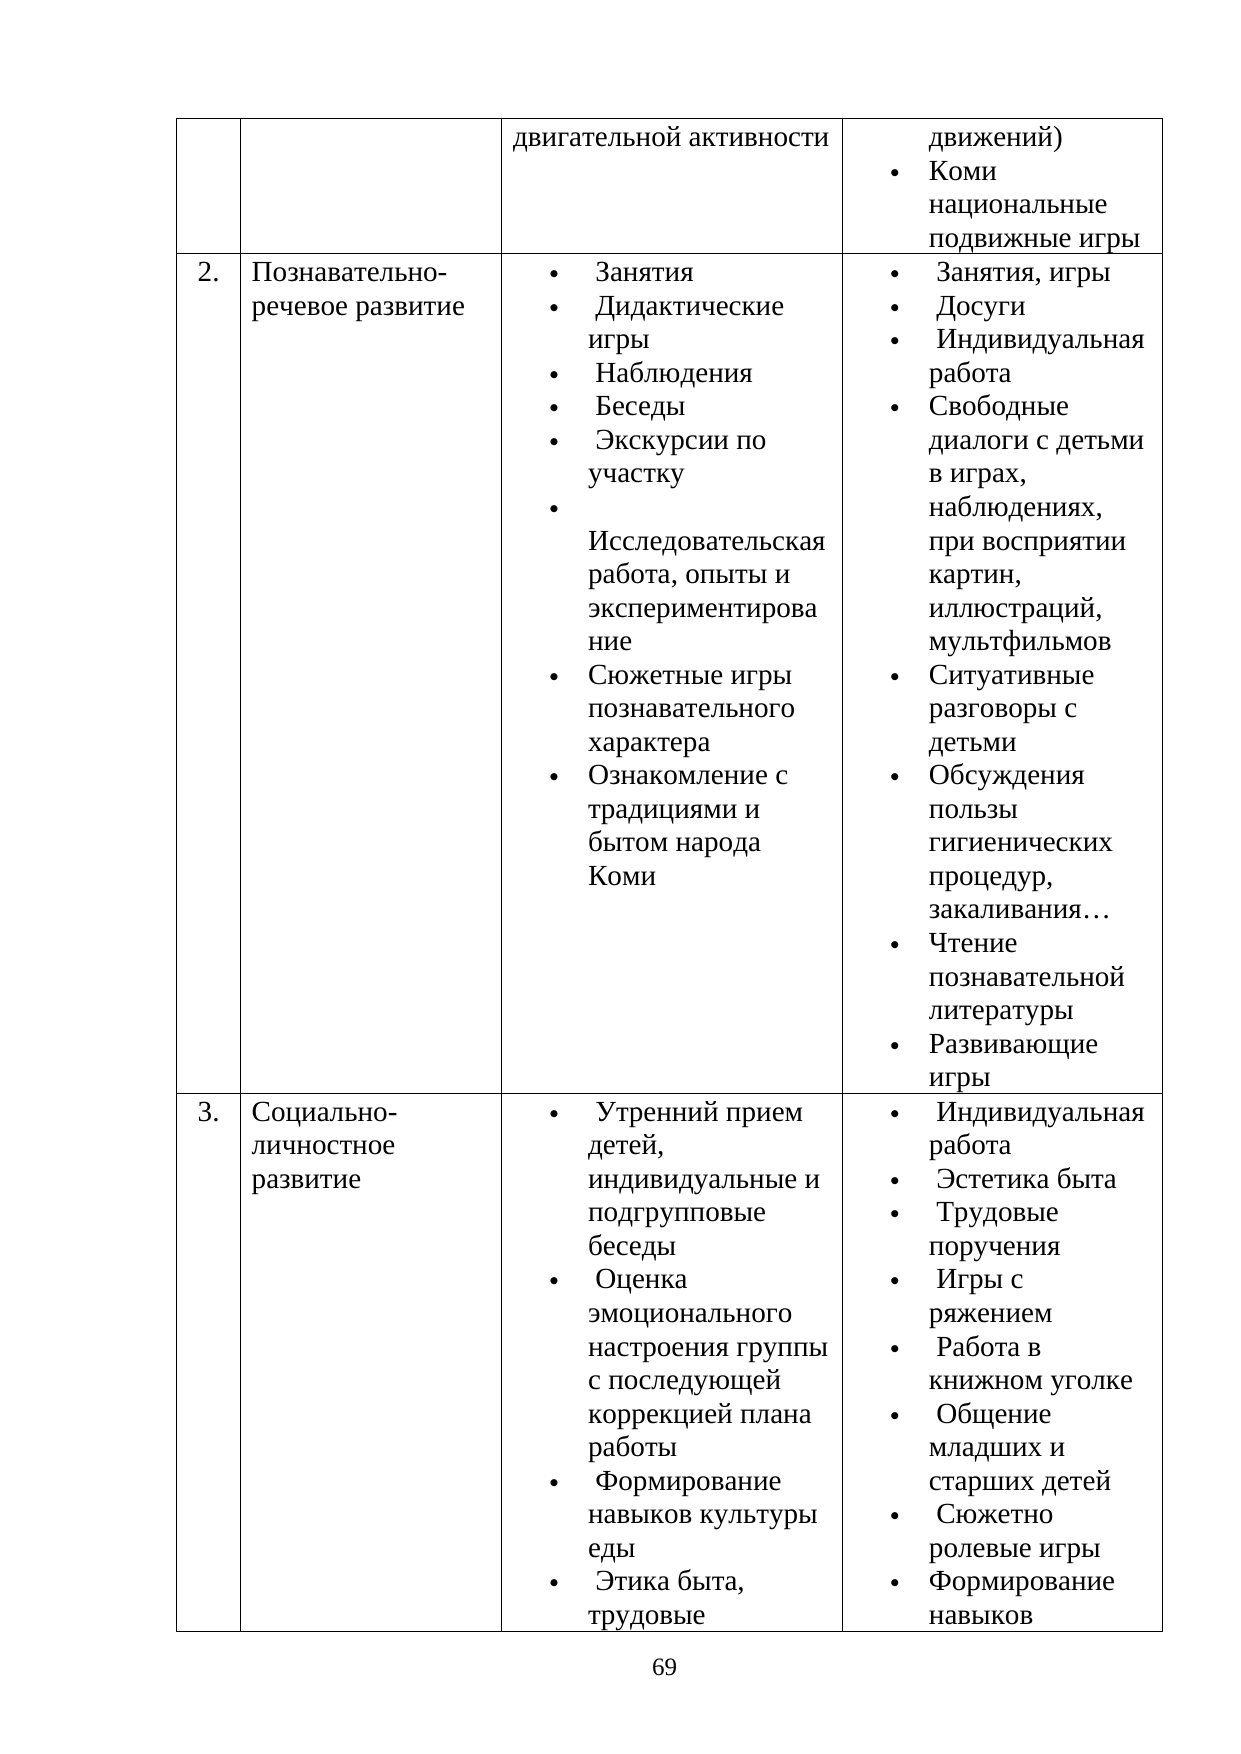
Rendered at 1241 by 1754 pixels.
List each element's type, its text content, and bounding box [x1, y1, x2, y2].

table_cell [241, 119, 501, 253]
table_cell 3. [177, 1094, 240, 1631]
table_cell Занятия Дидактические игры Наблюдения Беседы Экскурсии по участку Исследовательская работа, опыты и экспериментирование Сюжетные игры познавательного характера Ознакомление с традициями и бытом народа Коми [502, 254, 842, 1093]
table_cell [843, 1094, 1162, 1631]
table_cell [241, 1094, 501, 1631]
table_cell 1. [177, 119, 240, 253]
table_cell 2. [177, 254, 240, 1093]
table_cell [843, 119, 1162, 253]
table_cell Познавательно-речевое развитие [241, 254, 501, 1093]
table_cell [502, 119, 842, 253]
table_cell Занятия, игры Досуги Индивидуальная работа Свободные диалоги с детьми в играх, наблюдениях, при восприятии картин, иллюстраций, мультфильмов Ситуативные разговоры с детьми Обсуждения пользы гигиенических процедур, закаливания… Чтение познавательной литературы Развивающие игры [843, 254, 1162, 1093]
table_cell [502, 1094, 842, 1631]
